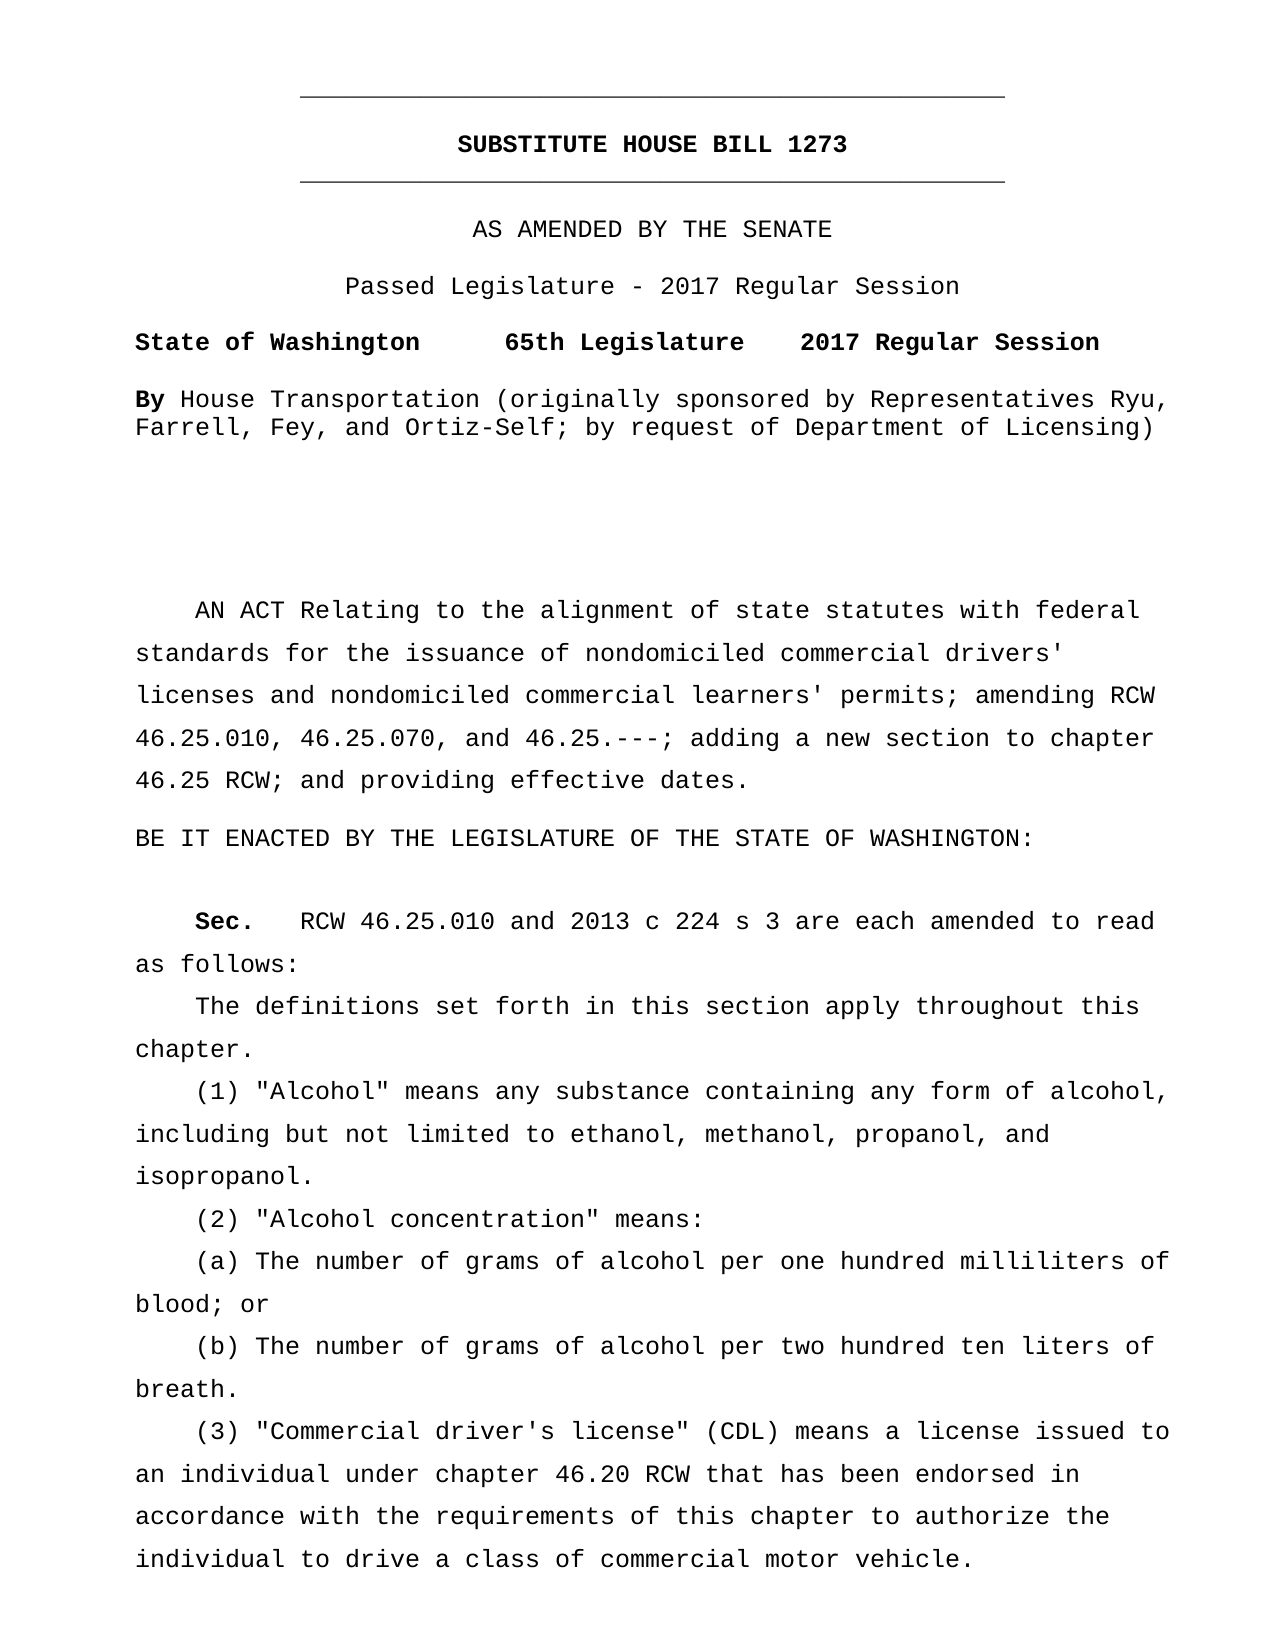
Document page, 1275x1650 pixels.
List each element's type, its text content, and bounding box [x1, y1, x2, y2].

text AS AMENDED BY THE SENATE [135, 217, 1170, 245]
text (2) "Alcohol concentration" means: [135, 1193, 1170, 1236]
text (b) The number of grams of alcohol per two hundred ten liters of breath. [135, 1321, 1170, 1406]
text State of Washington 65th Legislature 2017 Regular Session [135, 330, 1170, 358]
text The definitions set forth in this section apply throughout this chapter. [135, 981, 1170, 1066]
text _______________________________________________ [135, 160, 1170, 188]
text Sec. RCW 46.25.010 and 2013 c 224 s 3 are each amended to read as follows: [135, 896, 1170, 981]
text BE IT ENACTED BY THE LEGISLATURE OF THE STATE OF WASHINGTON: [135, 826, 1170, 854]
text _______________________________________________ [135, 75, 1170, 103]
text By House Transportation (originally sponsored by Representatives Ryu, Farrell, Fey, and Ortiz-Self; by request of Department of Licensing) [135, 387, 1170, 443]
text (3) "Commercial driver's license" (CDL) means a license issued to an individual under chapter 46.20 RCW that has been endorsed in accordance with the requirements of this chapter to authorize the individual to drive a class of commercial motor vehicle. [135, 1406, 1170, 1576]
text (1) "Alcohol" means any substance containing any form of alcohol, including but not limited to ethanol, methanol, propanol, and isopropanol. [135, 1066, 1170, 1193]
text (a) The number of grams of alcohol per one hundred milliliters of blood; or [135, 1236, 1170, 1321]
text SUBSTITUTE HOUSE BILL 1273 [135, 132, 1170, 160]
text AN ACT Relating to the alignment of state statutes with federal standards for the issuance of nondomiciled commercial drivers' licenses and nondomiciled commercial learners' permits; amending RCW 46.25.010, 46.25.070, and 46.25.---; adding a new section to chapter 46.25 RCW; and providing effective dates. [135, 585, 1170, 797]
text Passed Legislature - 2017 Regular Session [135, 273, 1170, 302]
